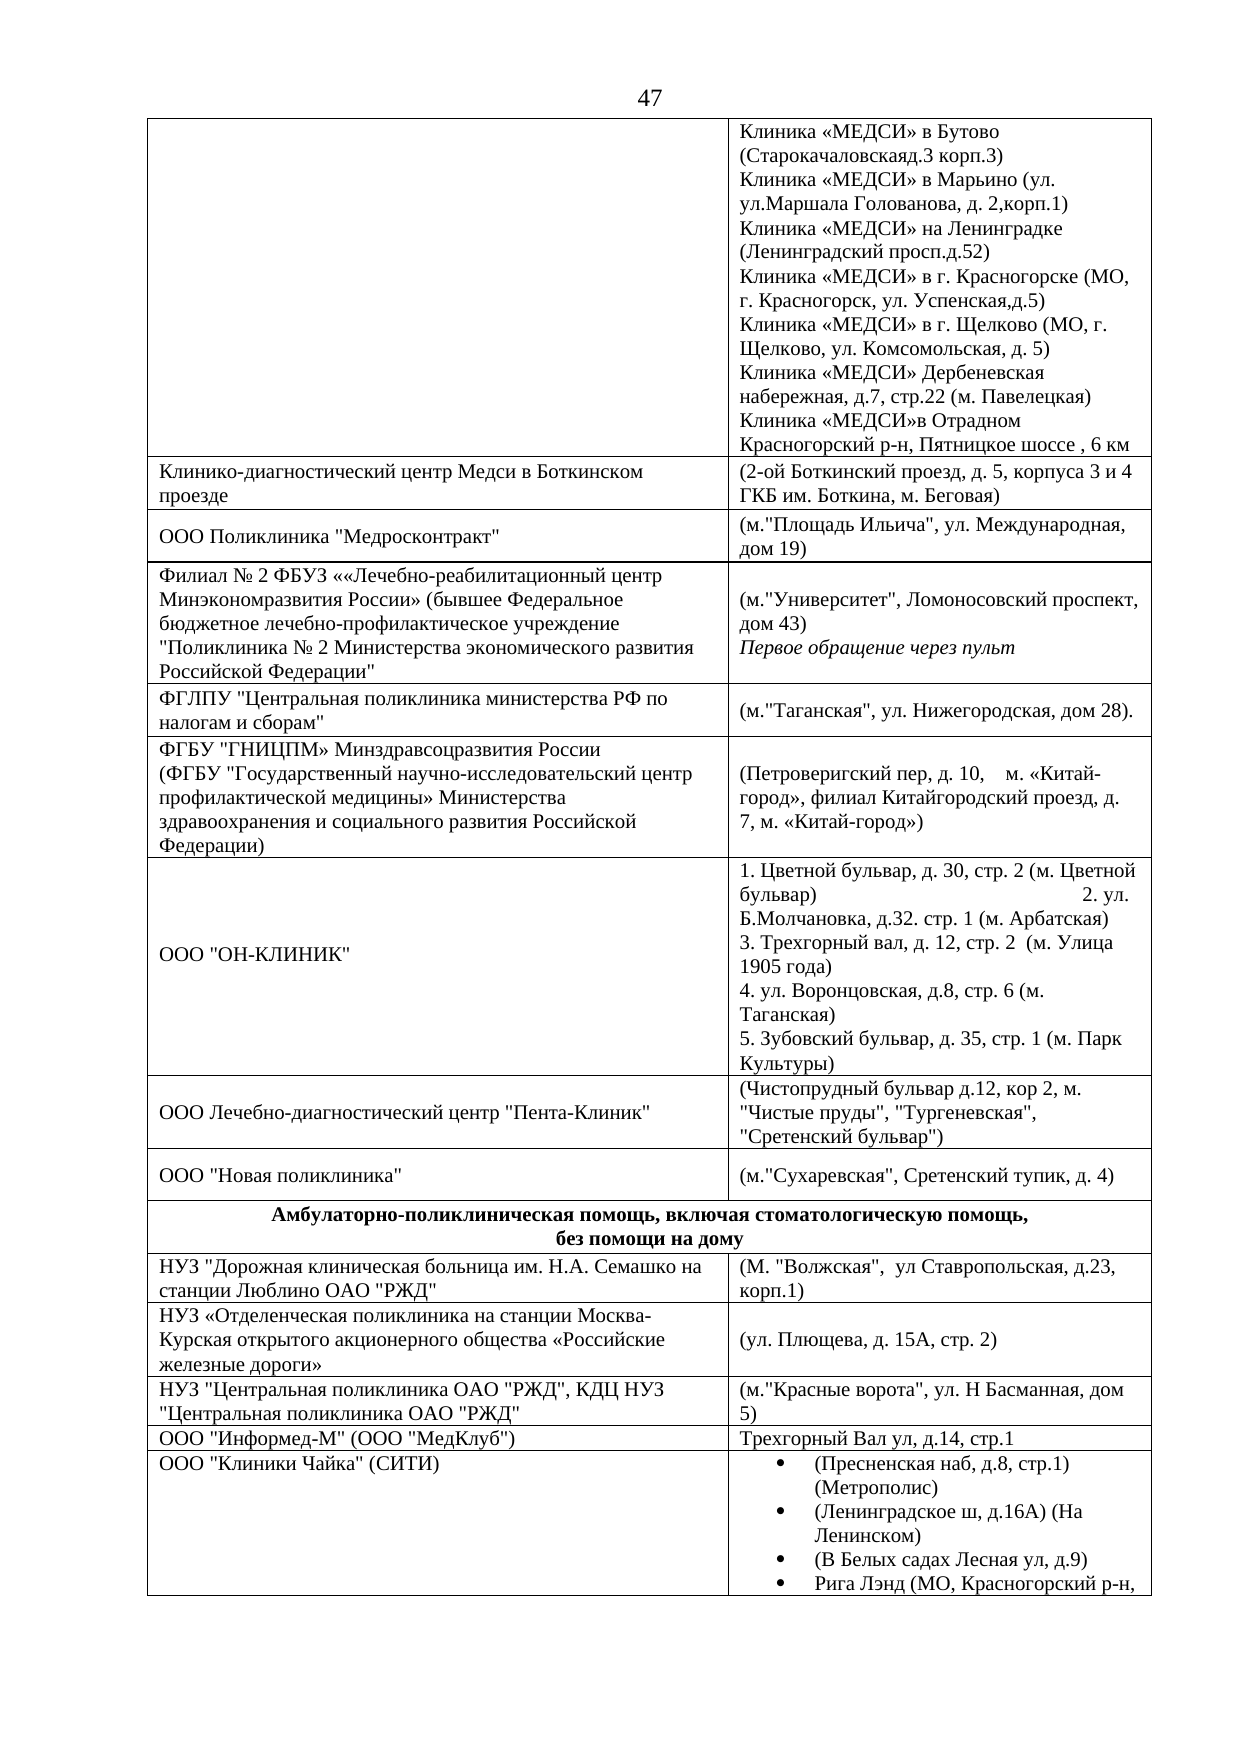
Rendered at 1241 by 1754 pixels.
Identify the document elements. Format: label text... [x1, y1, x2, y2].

table_cell НУЗ "Дорожная клиническая больница им. Н.А. Семашко на станции Люблино ОАО "РЖД" [148, 1254, 728, 1302]
table_cell НУЗ «Отделенческая поликлиника на станции Москва-Курская открытого акционерного общества «Российские железные дороги» [148, 1303, 728, 1376]
table_cell ФГБУ "ГНИЦПМ» Минздравсоцразвития России (ФГБУ "Государственный научно-исследовательский центр профилактической медицины» Министерства здравоохранения и социального развития Российской Федерации) [148, 737, 728, 857]
table_cell Филиал № 2 ФБУЗ ««Лечебно-реабилитационный центр Минэкономразвития России» (бывшее Федеральное бюджетное лечебно-профилактическое учреждение "Поликлиника № 2 Министерства экономического развития Российской Федерации" [148, 563, 728, 683]
table_cell ООО Лечебно-диагностический центр "Пента-Клиник" [148, 1076, 728, 1148]
table_cell ФГЛПУ "Центральная поликлиника министерства РФ по налогам и сборам" [148, 684, 728, 736]
table_cell (М. "Волжская", ул Ставропольская, д.23, корп.1) [729, 1254, 1151, 1302]
table_cell (м."Таганская", ул. Нижегородская, дом 28). [729, 684, 1151, 736]
table_cell Клинико-диагностический центр Медси в Боткинском проезде [148, 457, 728, 509]
table_cell ООО "Информед-М" (ООО "МедКлуб") [148, 1426, 728, 1450]
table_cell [729, 1451, 1151, 1595]
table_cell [148, 119, 728, 456]
table_cell (м."Сухаревская", Сретенский тупик, д. 4) [729, 1149, 1151, 1200]
table_cell (ул. Плющева, д. 15А, стр. 2) [729, 1303, 1151, 1376]
table_cell ООО Поликлиника "Медросконтракт" [148, 510, 728, 561]
table_cell ООО "ОН-КЛИНИК" [148, 858, 728, 1074]
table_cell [729, 119, 1151, 456]
table_cell НУЗ "Центральная поликлиника ОАО "РЖД", КДЦ НУЗ "Центральная поликлиника ОАО "РЖД" [148, 1377, 728, 1425]
table_cell ООО "Новая поликлиника" [148, 1149, 728, 1200]
table_cell (м."Университет", Ломоносовский проспект, дом 43) Первое обращение через пульт [729, 563, 1151, 683]
table_cell (2-ой Боткинский проезд, д. 5, корпуса 3 и 4 ГКБ им. Боткина, м. Беговая) [729, 457, 1151, 509]
table_cell (м."Площадь Ильича", ул. Международная, дом 19) [729, 510, 1151, 561]
table_cell Трехгорный Вал ул, д.14, стр.1 [729, 1426, 1151, 1450]
table_cell Амбулаторно-поликлиническая помощь, включая стоматологическую помощь, без помощи на дому [148, 1201, 1151, 1253]
table_cell (Чистопрудный бульвар д.12, кор 2, м. "Чистые пруды", "Тургеневская", "Сретенский бульвар") [729, 1076, 1151, 1148]
table_cell 1. Цветной бульвар, д. 30, стр. 2 (м. Цветной бульвар) 2. ул. Б.Молчановка, д.32. стр. 1 (м. Арбатская) 3. Трехгорный вал, д. 12, стр. 2 (м. Улица 1905 года) 4. ул. Воронцовская, д.8, стр. 6 (м. Таганская) 5. Зубовский бульвар, д. 35, стр. 1 (м. Парк Культуры) [729, 858, 1151, 1074]
table_cell (м."Красные ворота", ул. Н Басманная, дом 5) [729, 1377, 1151, 1425]
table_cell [148, 1451, 728, 1595]
table_cell (Петроверигский пер, д. 10, м. «Китай-город», филиал Китайгородский проезд, д. 7, м. «Китай-город») [729, 737, 1151, 857]
